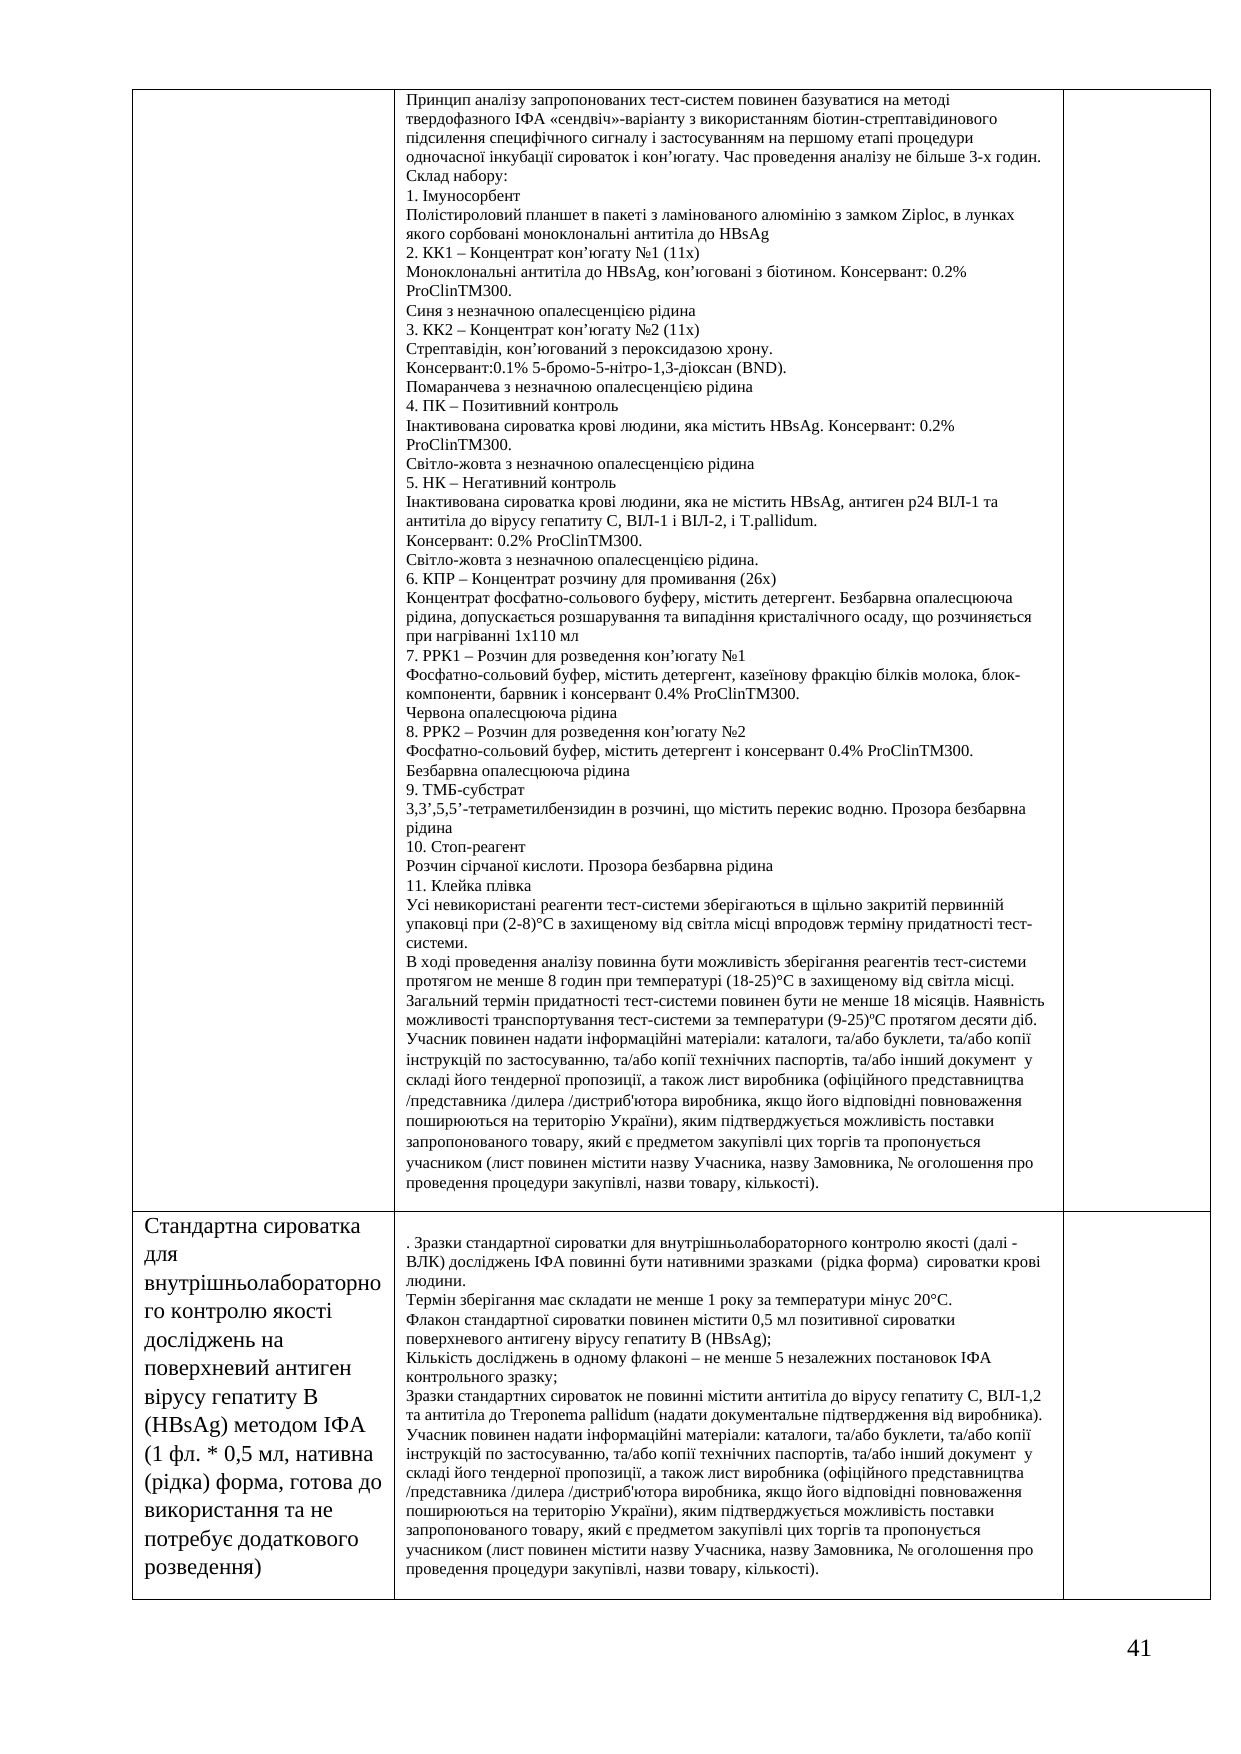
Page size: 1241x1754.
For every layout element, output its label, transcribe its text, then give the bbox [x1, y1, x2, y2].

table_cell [395, 90, 1063, 1211]
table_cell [133, 90, 394, 1211]
table_cell . Зразки стандартної сироватки для внутрішньолабораторного контролю якості (далі - ВЛК) досліджень ІФА повинні бути нативними зразками (рідка форма) сироватки крові людини. Термін зберігання має складати не менше 1 року за температури мінус 20°С. Флакон стандартної сироватки повинен містити 0,5 мл позитивної сироватки поверхневого антигену вірусу гепатиту В (HBsAg); Кількість досліджень в одному флаконі – не менше 5 незалежних постановок ІФА контрольного зразку; Зразки стандартних сироваток не повинні містити антитіла до вірусу гепатиту С, ВІЛ-1,2 та антитіла до Treponema pallidum (надати документальне підтвердження від виробника). Учасник повинен надати інформаційні матеріали: каталоги, та/або буклети, та/або копії інструкцій по застосуванню, та/або копії технічних паспортів, та/або інший документ у складі його тендерної пропозиції, а також лист виpoбника (офіційного представництва /представника /дилера /дистриб'ютора виpoбника, якщо його відповідні повноваження поширюються на територію України), яким підтверджується можливість поставки запропонованого товару, який є предметом закупівлі цих торгів та пропонується учасником (лист повинен містити назву Учасника, назву Замовника, № оголошення про проведення процедури закупівлі, назви товару, кількості). [395, 1212, 1063, 1598]
table_cell [1064, 90, 1210, 1211]
table_cell Стандартна сироватка для внутрішньолабораторного контролю якості досліджень на поверхневий антиген вірусу гепатиту В (HBsAg) методом ІФА (1 фл. * 0,5 мл, нативна (рідка) форма, готова до використання та не потребує додаткового розведення) [133, 1212, 394, 1598]
table_cell [1064, 1212, 1210, 1598]
